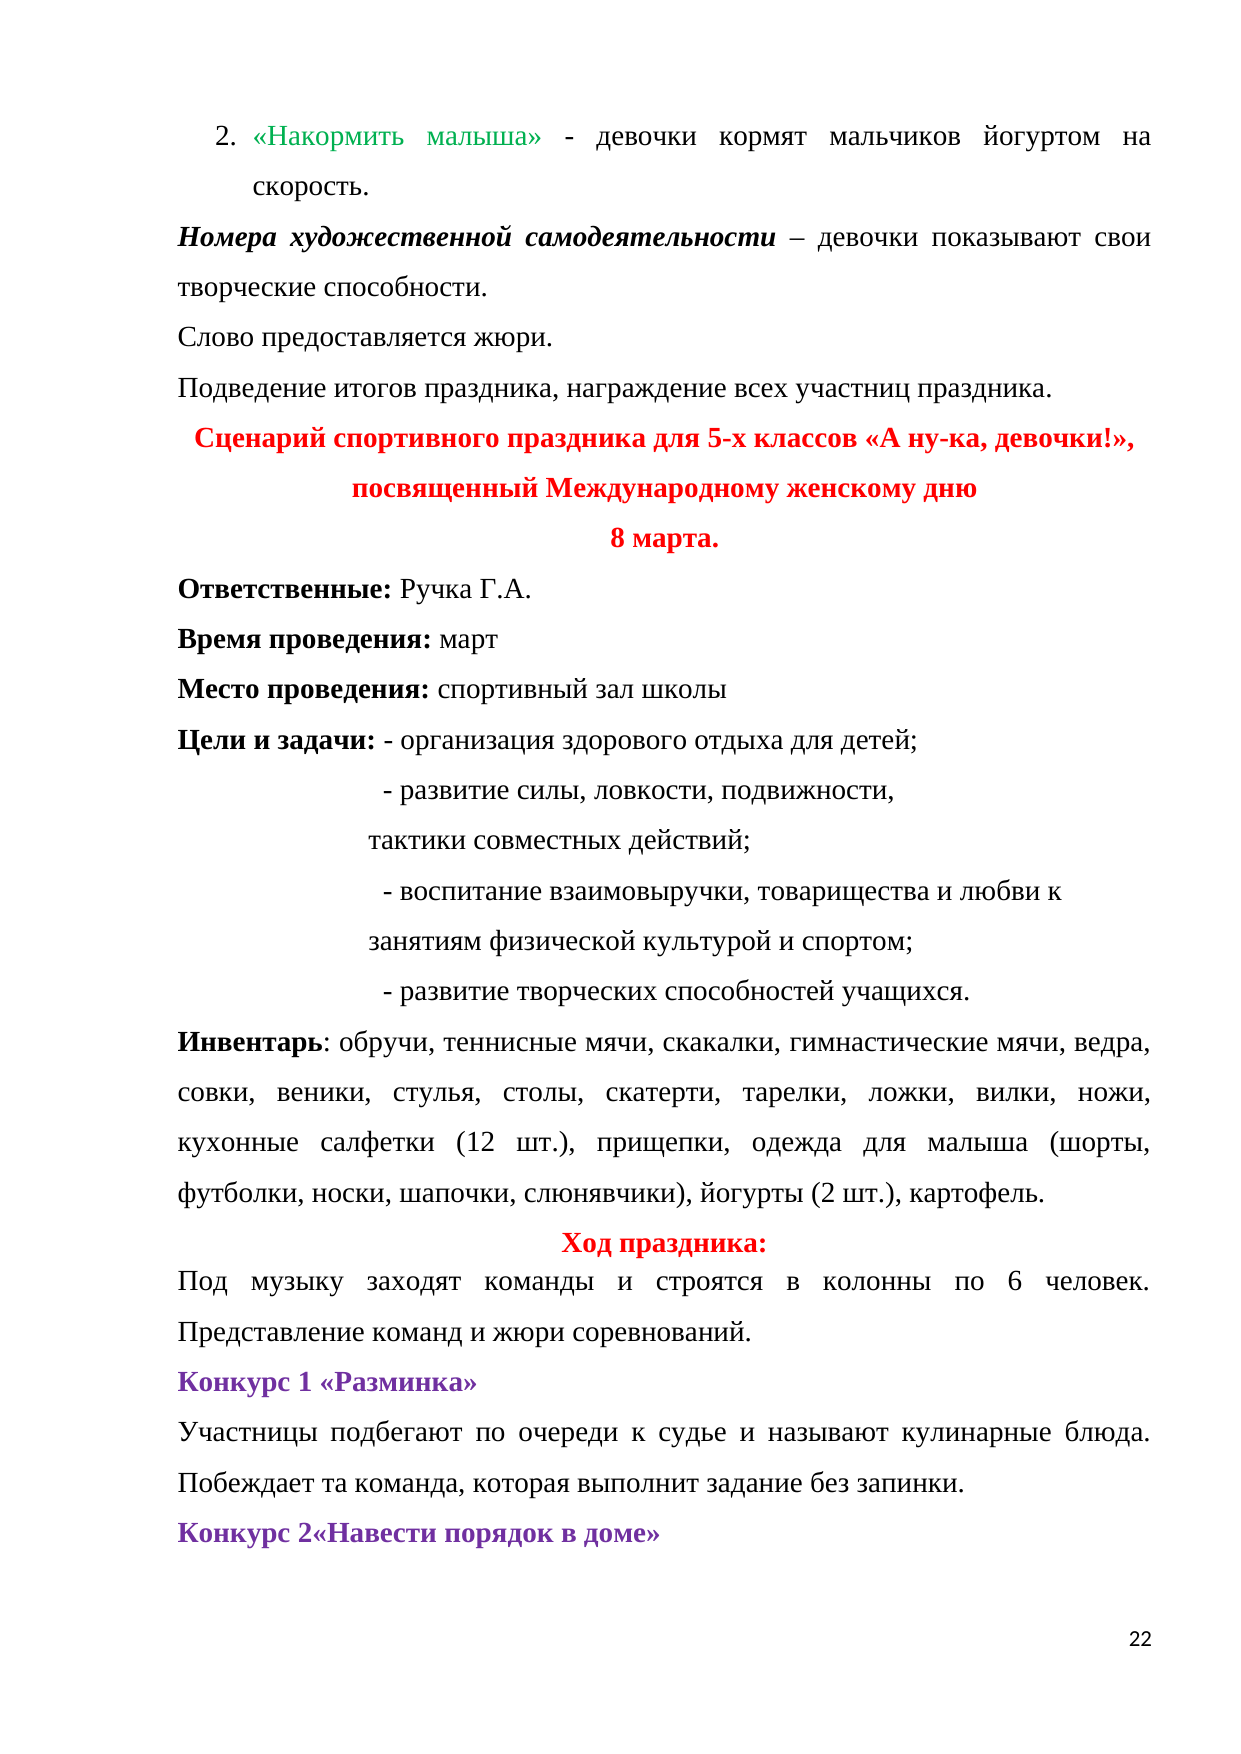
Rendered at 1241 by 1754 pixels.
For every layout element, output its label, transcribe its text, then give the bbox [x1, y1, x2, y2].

list «Накормить малыша» - девочки кормят мальчиков йогуртом на скорость. [215, 118, 1152, 202]
text Конкурс 1 «Разминка» [177, 1364, 1152, 1398]
text - развитие силы, ловкости, подвижности, [177, 772, 1152, 806]
text Ответственные: Ручка Г.А. [177, 571, 1152, 604]
text Конкурс 2«Навести порядок в доме» [177, 1515, 1152, 1549]
text Инвентарь: обручи, теннисные мячи, скакалки, гимнастические мячи, ведра, совки, веники, стулья, столы, скатерти, тарелки, ложки, вилки, ножи, кухонные салфетки (12 шт.), прищепки, одежда для малыша (шорты, футболки, носки, шапочки, слюнявчики), йогурты (2 шт.), картофель. [177, 1024, 1152, 1208]
text Ход праздника: [177, 1225, 1152, 1258]
text Под музыку заходят команды и строятся в колонны по 6 человек. Представление команд и жюри соревнований. [177, 1263, 1152, 1347]
text Цели и задачи: - организация здорового отдыха для детей; [177, 722, 1152, 755]
text Сценарий спортивного праздника для 5-х классов «А ну-ка, девочки!», посвященный Международному женскому дню [177, 420, 1152, 504]
text - воспитание взаимовыручки, товарищества и любви к [177, 873, 1152, 906]
text Слово предоставляется жюри. [177, 319, 1152, 353]
text - развитие творческих способностей учащихся. [177, 973, 1152, 1007]
text Номера художественной самодеятельности – девочки показывают свои творческие способности. [177, 219, 1152, 303]
text Участницы подбегают по очереди к судье и называют кулинарные блюда. Побеждает та команда, которая выполнит задание без запинки. [177, 1414, 1152, 1498]
text Подведение итогов праздника, награждение всех участниц праздника. [177, 370, 1152, 403]
text 8 марта. [177, 521, 1152, 554]
text Время проведения: март [177, 621, 1152, 655]
text Место проведения: спортивный зал школы [177, 672, 1152, 705]
text тактики совместных действий; [177, 822, 1152, 856]
text занятиям физической культурой и спортом; [177, 923, 1152, 957]
